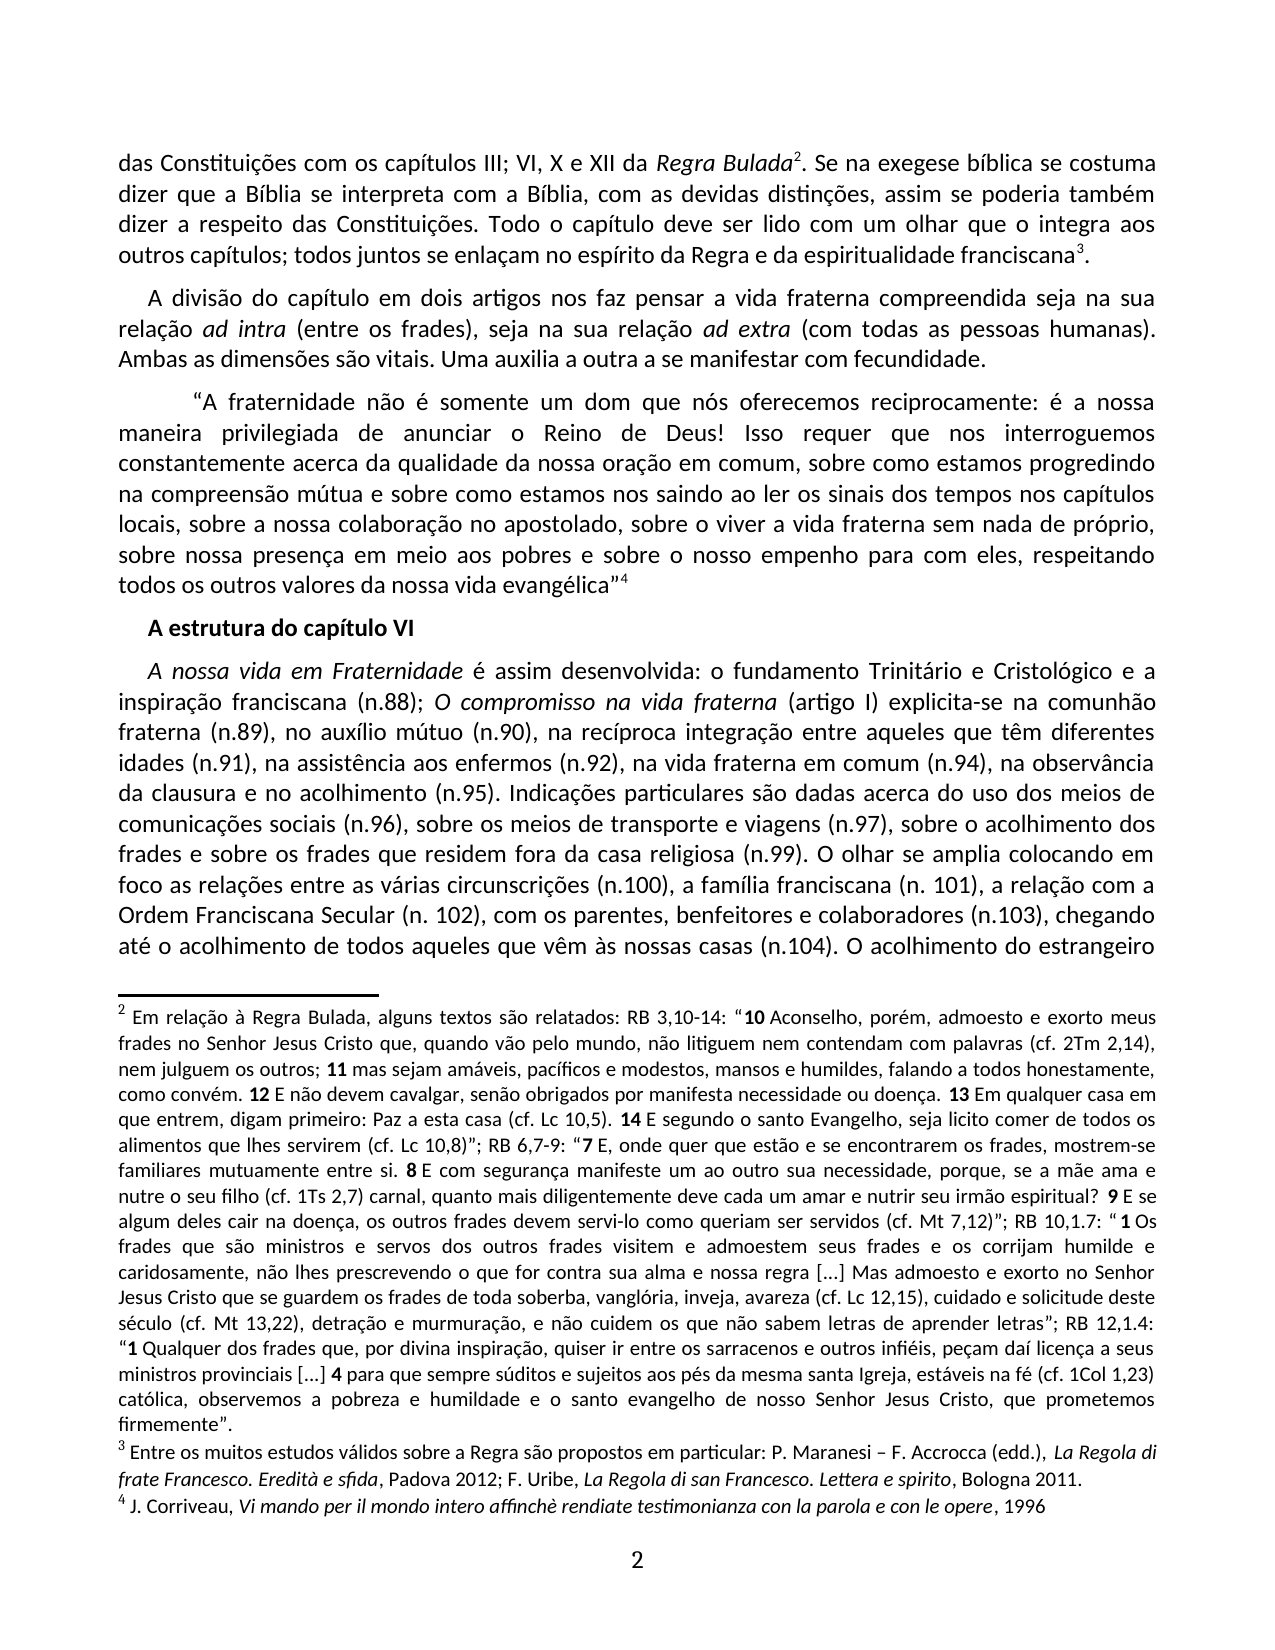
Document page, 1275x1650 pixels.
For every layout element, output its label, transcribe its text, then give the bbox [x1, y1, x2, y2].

text A estrutura do capítulo VI [118, 612, 1157, 643]
text A divisão do capítulo em dois artigos nos faz pensar a vida fraterna compreendida seja na sua relação ad intra (entre os frades), seja na sua relação ad extra (com todas as pessoas humanas). Ambas as dimensões são vitais. Uma auxilia a outra a se manifestar com fecundidade. [118, 282, 1157, 374]
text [118, 148, 1157, 270]
text “A fraternidade não é somente um dom que nós oferecemos reciprocamente: é a nossa maneira privilegiada de anunciar o Reino de Deus! Isso requer que nos interroguemos constantemente acerca da qualidade da nossa oração em comum, sobre como estamos progredindo na compreensão mútua e sobre como estamos nos saindo ao ler os sinais dos tempos nos capítulos locais, sobre a nossa colaboração no apostolado, sobre o viver a vida fraterna sem nada de próprio, sobre nossa presença em meio aos pobres e sobre o nosso empenho para com eles, respeitando todos os outros valores da nossa vida evangélica” [118, 386, 1157, 600]
text A nossa vida em Fraternidade é assim desenvolvida: o fundamento Trinitário e Cristológico e a inspiração franciscana (n.88); O compromisso na vida fraterna (artigo I) explicita-se na comunhão fraterna (n.89), no auxílio mútuo (n.90), na recíproca integração entre aqueles que têm diferentes idades (n.91), na assistência aos enfermos (n.92), na vida fraterna em comum (n.94), na observância da clausura e no acolhimento (n.95). Indicações particulares são dadas acerca do uso dos meios de comunicações sociais (n.96), sobre os meios de transporte e viagens (n.97), sobre o acolhimento dos frades e sobre os frades que residem fora da casa religiosa (n.99). O olhar se amplia colocando em foco as relações entre as várias circunscrições (n.100), a família franciscana (n. 101), a relação com a Ordem Franciscana Secular (n. 102), com os parentes, benfeitores e colaboradores (n.103), chegando até o acolhimento de todos aqueles que vêm às nossas casas (n.104). O acolhimento do estrangeiro leva o frade a experimentar, ele mesmo, a condição de forasteiro. Os frades, como São Francisco, sentem-se ligados com vínculos fraternos a todas as criaturas (n.105), vivem e agem entre as pessoas humanas como fermento evangélico (n. 106), artífices da paz (n.107), testemunhas da esperança (n.108). [118, 655, 1157, 961]
